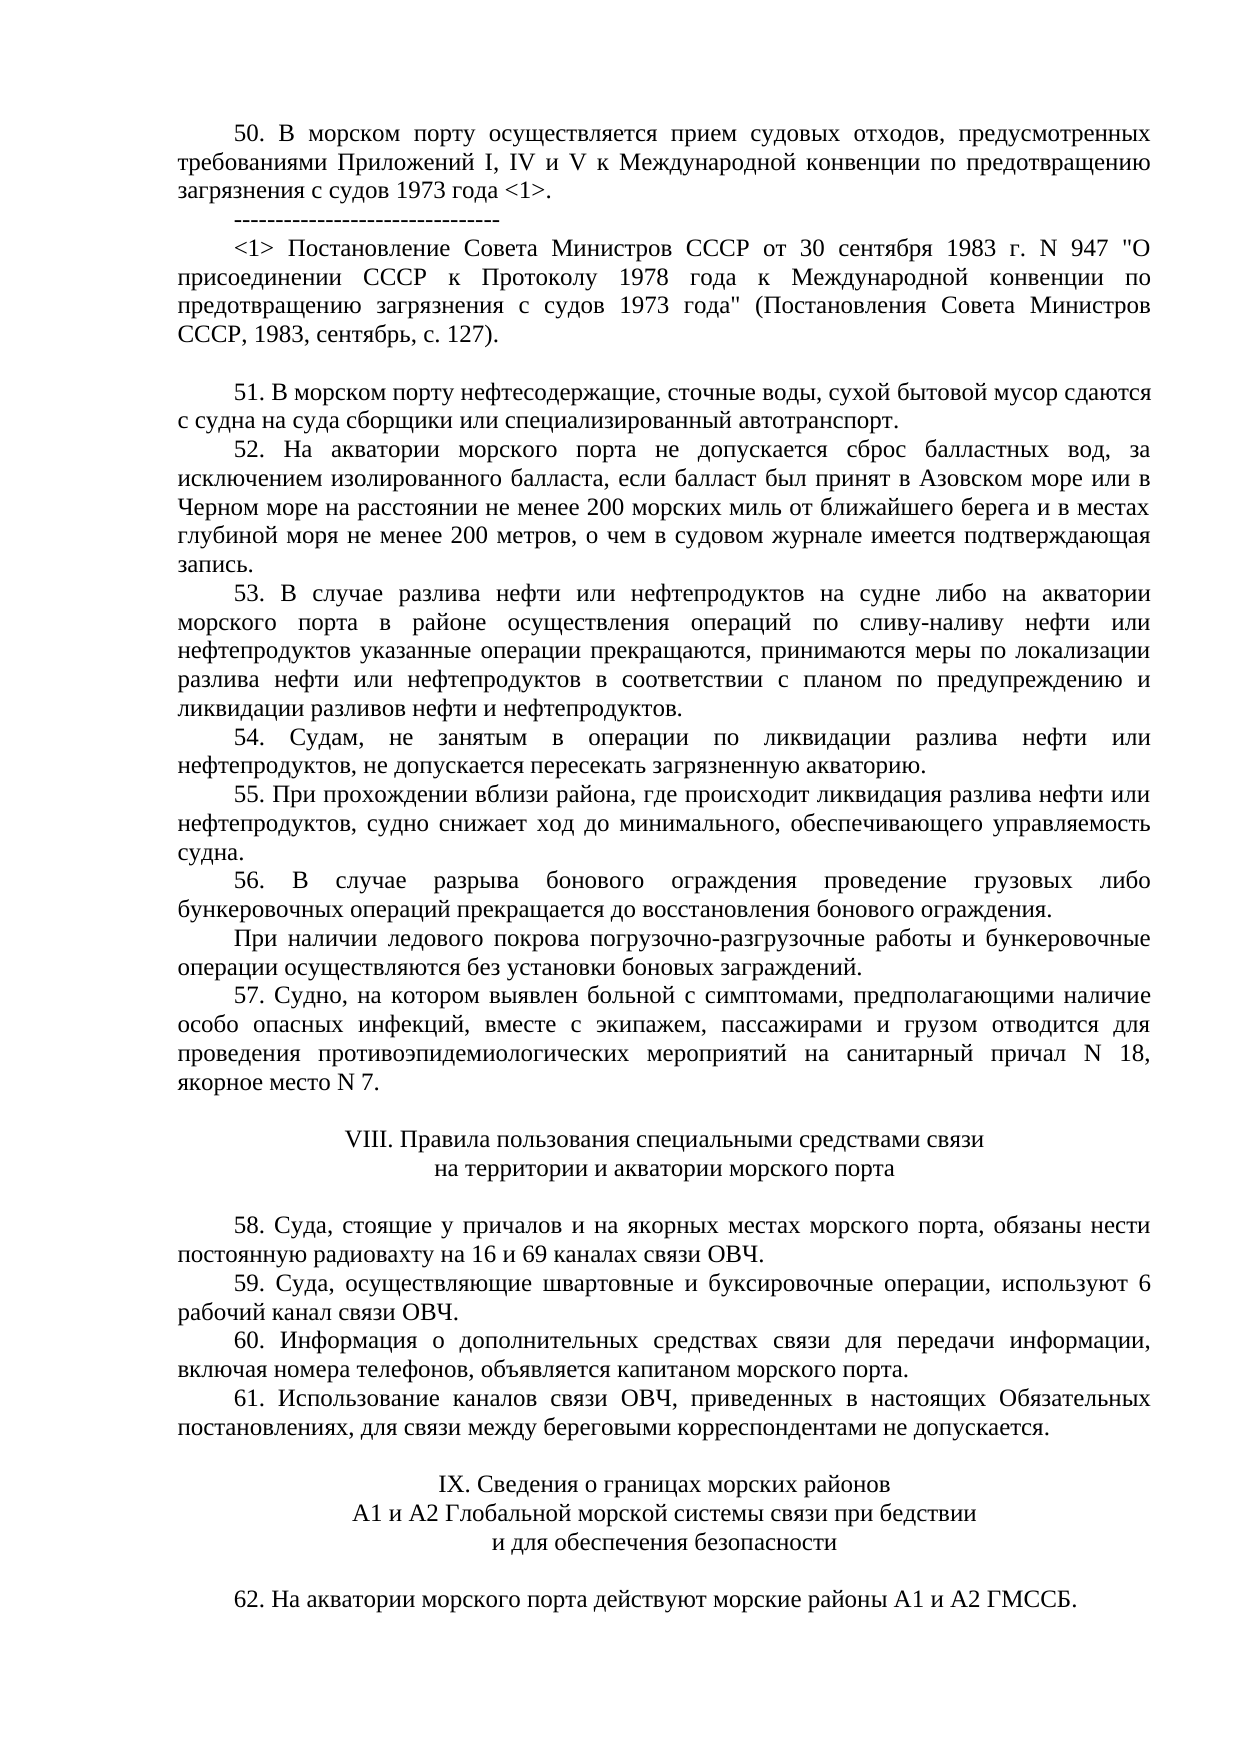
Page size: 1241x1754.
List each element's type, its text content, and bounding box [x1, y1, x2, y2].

text 61. Использование каналов связи ОВЧ, приведенных в настоящих Обязательных постановлениях, для связи между береговыми корреспондентами не допускается. [177, 1383, 1152, 1441]
text 54. Судам, не занятым в операции по ликвидации разлива нефти или нефтепродуктов, не допускается пересекать загрязненную акваторию. [177, 722, 1152, 779]
text 58. Суда, стоящие у причалов и на якорных местах морского порта, обязаны нести постоянную радиовахту на 16 и 69 каналах связи ОВЧ. [177, 1211, 1152, 1268]
text IX. Сведения о границах морских районов [177, 1469, 1152, 1498]
text 62. На акватории морского порта действуют морские районы A1 и A2 ГМССБ. [177, 1584, 1152, 1613]
text 51. В морском порту нефтесодержащие, сточные воды, сухой бытовой мусор сдаются с судна на суда сборщики или специализированный автотранспорт. [177, 377, 1152, 434]
text 56. В случае разрыва бонового ограждения проведение грузовых либо бункеровочных операций прекращается до восстановления бонового ограждения. [177, 866, 1152, 923]
text -------------------------------- [177, 204, 1152, 233]
text 59. Суда, осуществляющие швартовные и буксировочные операции, используют 6 рабочий канал связи ОВЧ. [177, 1268, 1152, 1326]
text 60. Информация о дополнительных средствах связи для передачи информации, включая номера телефонов, объявляется капитаном морского порта. [177, 1326, 1152, 1383]
text VIII. Правила пользования специальными средствами связи [177, 1124, 1152, 1153]
text 52. На акватории морского порта не допускается сброс балластных вод, за исключением изолированного балласта, если балласт был принят в Азовском море или в Черном море на расстоянии не менее 200 морских миль от ближайшего берега и в местах глубиной моря не менее 200 метров, о чем в судовом журнале имеется подтверждающая запись. [177, 434, 1152, 578]
text 53. В случае разлива нефти или нефтепродуктов на судне либо на акватории морского порта в районе осуществления операций по сливу-наливу нефти или нефтепродуктов указанные операции прекращаются, принимаются меры по локализации разлива нефти или нефтепродуктов в соответствии с планом по предупреждению и ликвидации разливов нефти и нефтепродуктов. [177, 578, 1152, 722]
text A1 и A2 Глобальной морской системы связи при бедствии [177, 1498, 1152, 1527]
text и для обеспечения безопасности [177, 1527, 1152, 1556]
text 50. В морском порту осуществляется прием судовых отходов, предусмотренных требованиями Приложений I, IV и V к Международной конвенции по предотвращению загрязнения с судов 1973 года <1>. [177, 118, 1152, 204]
text 55. При прохождении вблизи района, где происходит ликвидация разлива нефти или нефтепродуктов, судно снижает ход до минимального, обеспечивающего управляемость судна. [177, 779, 1152, 866]
text на территории и акватории морского порта [177, 1153, 1152, 1182]
text При наличии ледового покрова погрузочно-разгрузочные работы и бункеровочные операции осуществляются без установки боновых заграждений. [177, 923, 1152, 981]
text 57. Судно, на котором выявлен больной с симптомами, предполагающими наличие особо опасных инфекций, вместе с экипажем, пассажирами и грузом отводится для проведения противоэпидемиологических мероприятий на санитарный причал N 18, якорное место N 7. [177, 981, 1152, 1096]
text <1> Постановление Совета Министров СССР от 30 сентября 1983 г. N 947 "О присоединении СССР к Протоколу 1978 года к Международной конвенции по предотвращению загрязнения с судов 1973 года" (Постановления Совета Министров СССР, 1983, сентябрь, с. 127). [177, 233, 1152, 348]
